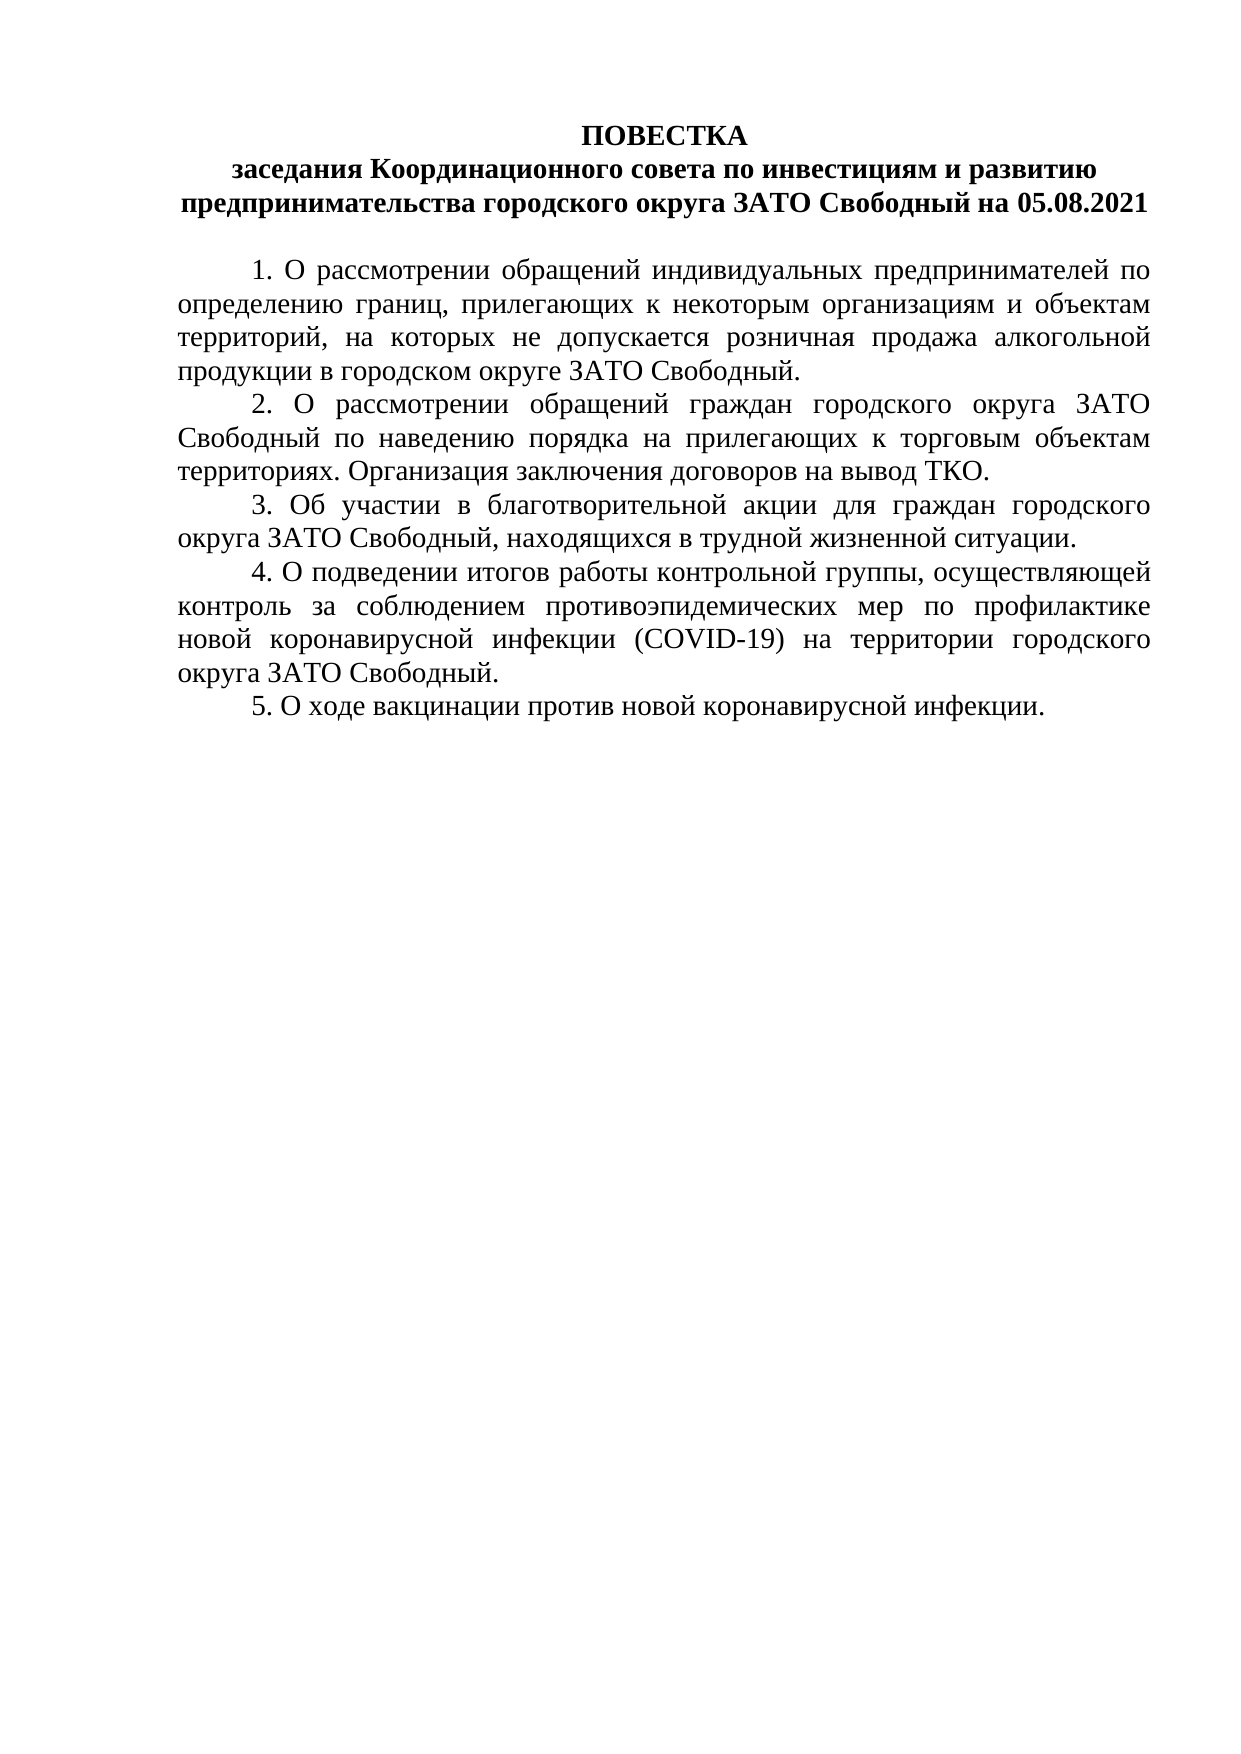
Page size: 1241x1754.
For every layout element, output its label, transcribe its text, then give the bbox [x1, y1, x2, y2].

text ПОВЕСТКА [177, 118, 1152, 152]
text 5. О ходе вакцинации против новой коронавирусной инфекции. [177, 688, 1152, 722]
text 2. О рассмотрении обращений граждан городского округа ЗАТО Свободный по наведению порядка на прилегающих к торговым объектам территориях. Организация заключения договоров на вывод ТКО. [177, 386, 1152, 487]
text заседания Координационного совета по инвестициям и развитию предпринимательства городского округа ЗАТО Свободный на 05.08.2021 [177, 152, 1152, 219]
text 3. Об участии в благотворительной акции для граждан городского округа ЗАТО Свободный, находящихся в трудной жизненной ситуации. [177, 487, 1152, 554]
text 1. О рассмотрении обращений индивидуальных предпринимателей по определению границ, прилегающих к некоторым организациям и объектам территорий, на которых не допускается розничная продажа алкогольной продукции в городском округе ЗАТО Свободный. [177, 252, 1152, 386]
text 4. О подведении итогов работы контрольной группы, осуществляющей контроль за соблюдением противоэпидемических мер по профилактике новой коронавирусной инфекции (COVID-19) на территории городского округа ЗАТО Свободный. [177, 554, 1152, 688]
